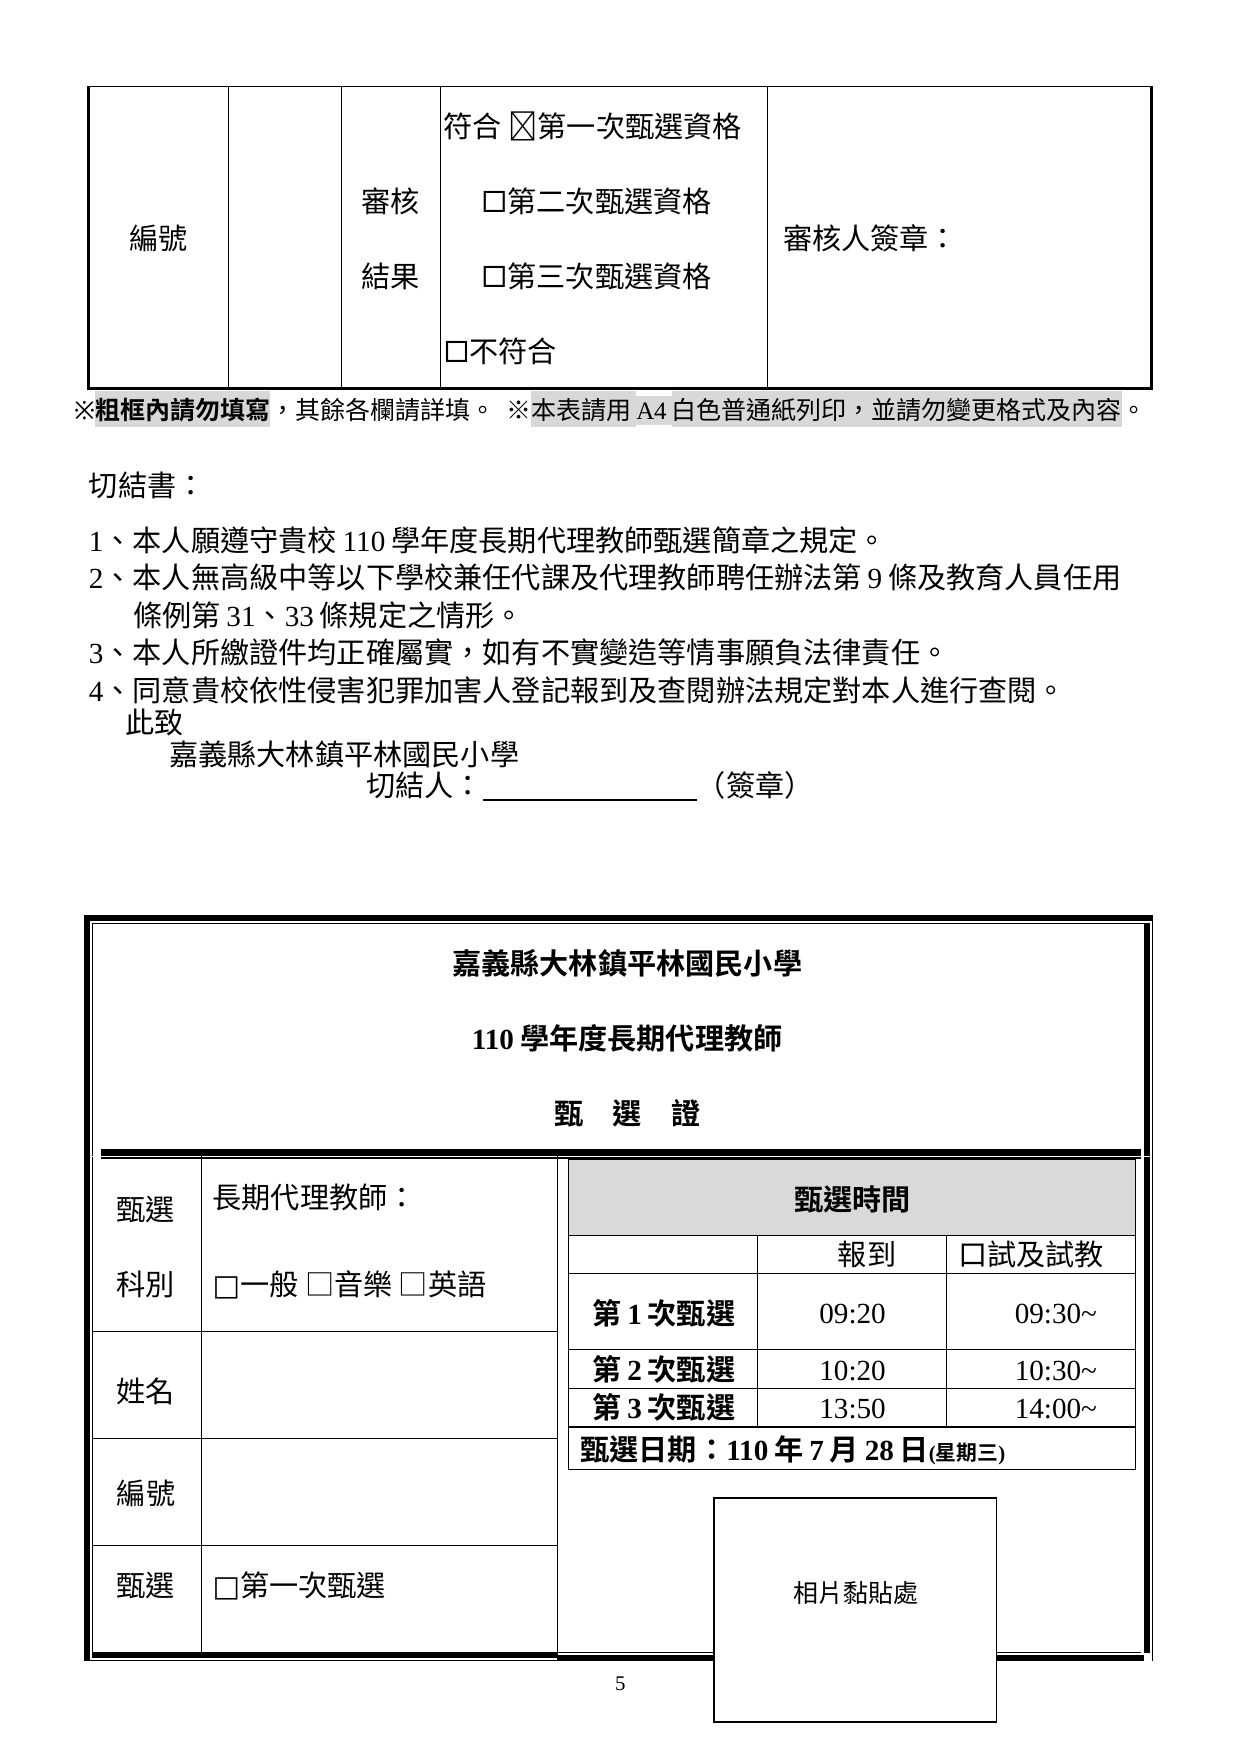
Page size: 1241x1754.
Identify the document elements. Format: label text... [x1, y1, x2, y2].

text 4、同意貴校依性侵害犯罪加害人登記報到及查閱辦法規定對本人進行查閱。 [89, 671, 1152, 709]
table_cell 編號 [93, 1439, 201, 1545]
table_cell 審核人簽章： [768, 87, 1150, 387]
text 嘉義縣大林鎮平林國民小學 [89, 740, 1152, 771]
text 1、本人願遵守貴校110學年度長期代理教師甄選簡章之規定。 [89, 521, 1152, 559]
table_cell [558, 1149, 1148, 1652]
table_cell 甄選 場次 [93, 1546, 201, 1652]
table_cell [202, 1546, 557, 1652]
text 條例第31、33條規定之情形。 [133, 596, 1152, 634]
text 切結書： [89, 446, 1152, 521]
table_cell 符合 第一次甄選資格 第二次甄選資格 第三次甄選資格 不符合 [441, 87, 767, 387]
text 2、本人無高級中等以下學校兼任代課及代理教師聘任辦法第9條及教育人員任用 [89, 559, 1152, 596]
table_cell [229, 87, 341, 387]
table_cell 姓名 [93, 1332, 201, 1438]
table_cell [202, 1332, 557, 1438]
table_header 嘉義縣大林鎮平林國民小學 110學年度長期代理教師 甄 選 證 [93, 924, 1144, 1149]
text 3、本人所繳證件均正確屬實，如有不實變造等情事願負法律責任。 [89, 634, 1152, 671]
table_cell 長期代理教師： □一般 □音樂 □英語 [202, 1159, 557, 1331]
text ※粗框內請勿填寫，其餘各欄請詳填。 ※本表請用A4白色普通紙列印，並請勿變更格式及內容。 [74, 390, 1196, 427]
table_cell [202, 1439, 557, 1545]
table_cell 甄選 科別 [90, 1149, 201, 1331]
text 此致 [89, 709, 1152, 740]
table_cell 編號 [90, 87, 228, 387]
text 切結人： （簽章） [89, 771, 1152, 802]
table_cell 審核 結果 [342, 87, 440, 387]
